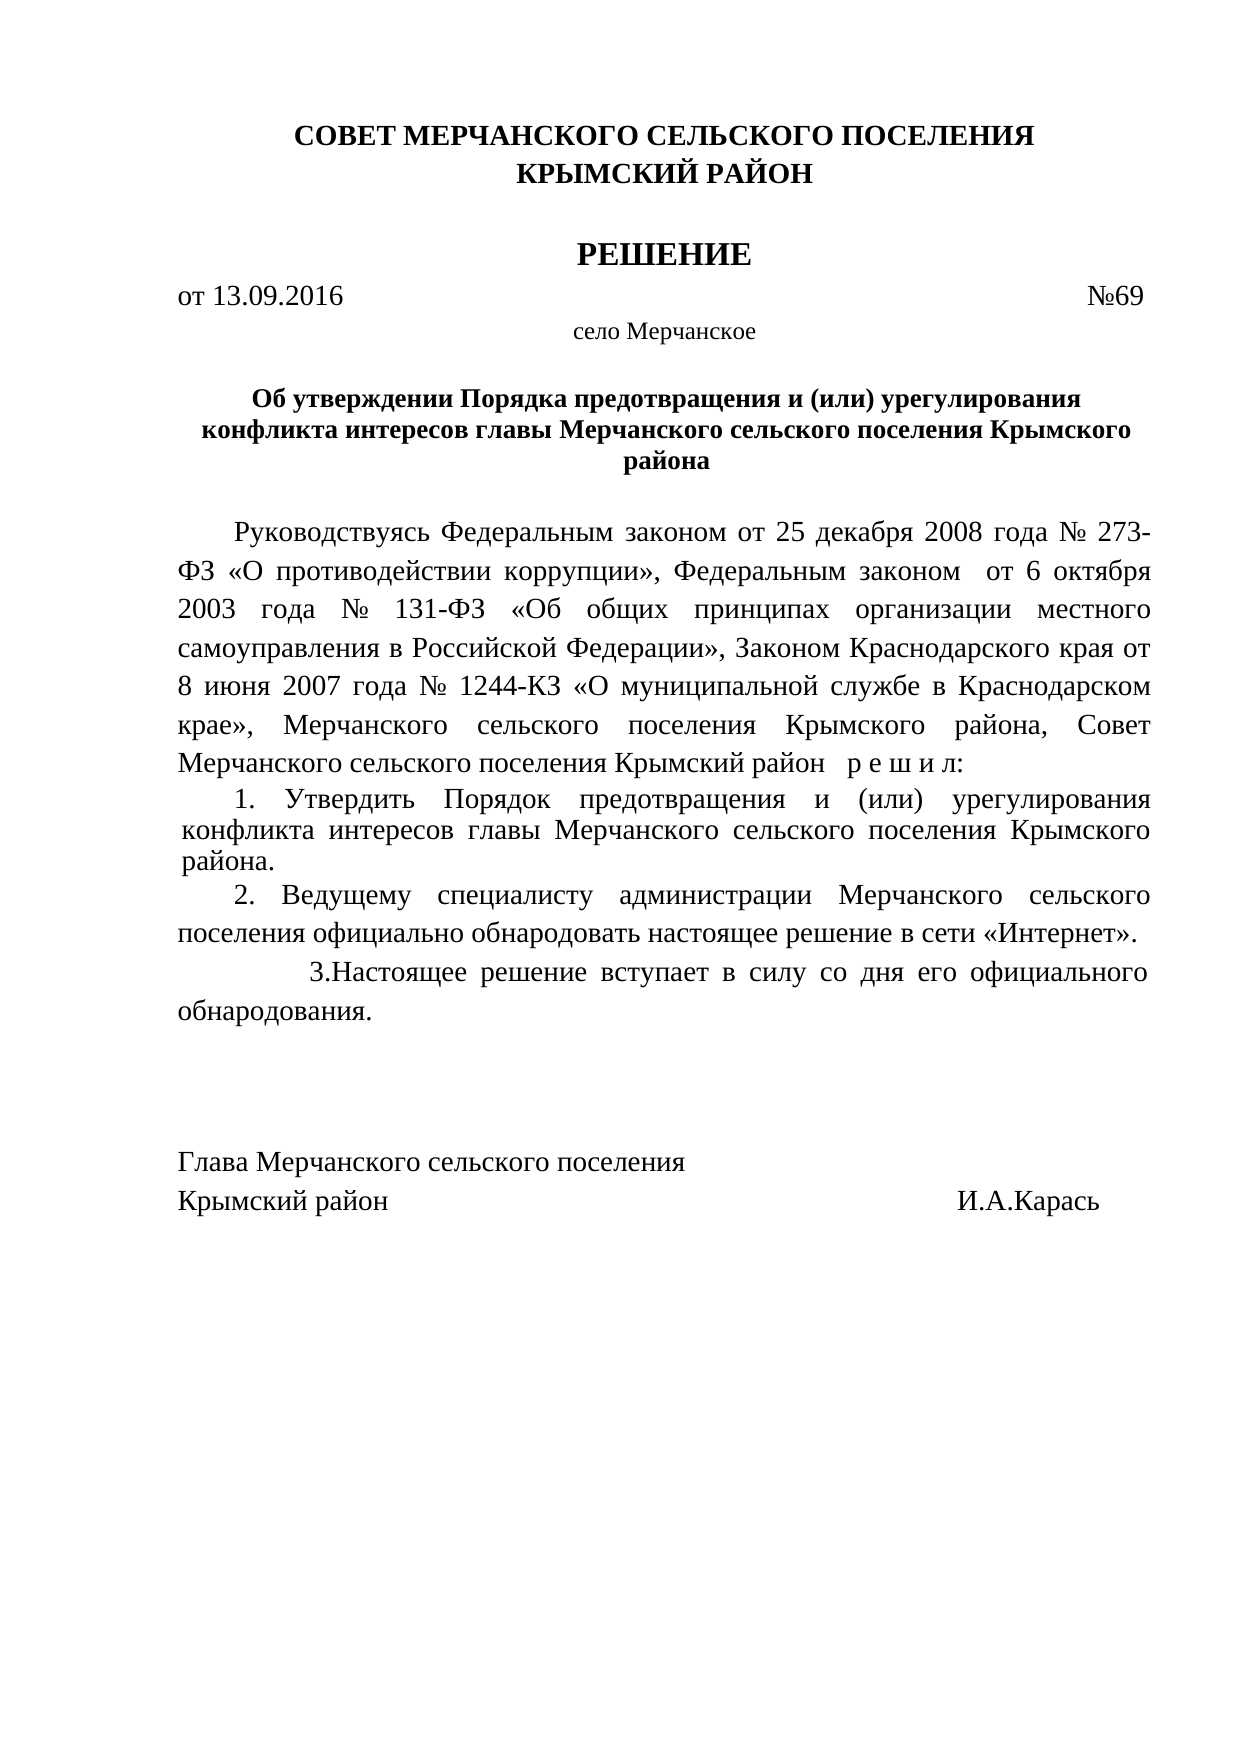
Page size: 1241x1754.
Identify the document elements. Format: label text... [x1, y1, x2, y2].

text КРЫМСКИЙ РАЙОН [177, 157, 1152, 190]
text 3.Настоящее решение вступает в силу со дня его официального обнародования. [177, 954, 1149, 1026]
text Крымский район И.А.Карась [177, 1183, 1152, 1216]
text РЕШЕНИЕ [177, 234, 1152, 272]
text от 13.09.2016 №69 [177, 278, 1152, 311]
text село Мерчанское [177, 316, 1152, 345]
text Об утверждении Порядка предотвращения и (или) урегулирования конфликта интересов главы Мерчанского сельского поселения Крымского района [181, 382, 1152, 476]
text СОВЕТ МЕРЧАНСКОГО СЕЛЬСКОГО ПОСЕЛЕНИЯ [177, 118, 1152, 152]
text Руководствуясь Федеральным законом от 25 декабря 2008 года № 273-ФЗ «О противодействии коррупции», Федеральным законом от 6 октября 2003 года № 131-ФЗ «Об общих принципах организации местного самоуправления в Российской Федерации», Законом Краснодарского края от 8 июня 2007 года № 1244-КЗ «О муниципальной службе в Краснодарском крае», Мерчанского сельского поселения Крымского района, Совет Мерчанского сельского поселения Крымский район р е ш и л: [177, 514, 1152, 779]
text 1. Утвердить Порядок предотвращения и (или) урегулирования конфликта интересов главы Мерчанского сельского поселения Крымского района. [181, 784, 1152, 877]
text 2. Ведущему специалисту администрации Мерчанского сельского поселения официально обнародовать настоящее решение в сети «Интернет». [177, 877, 1152, 949]
text Глава Мерчанского сельского поселения [177, 1144, 1152, 1178]
